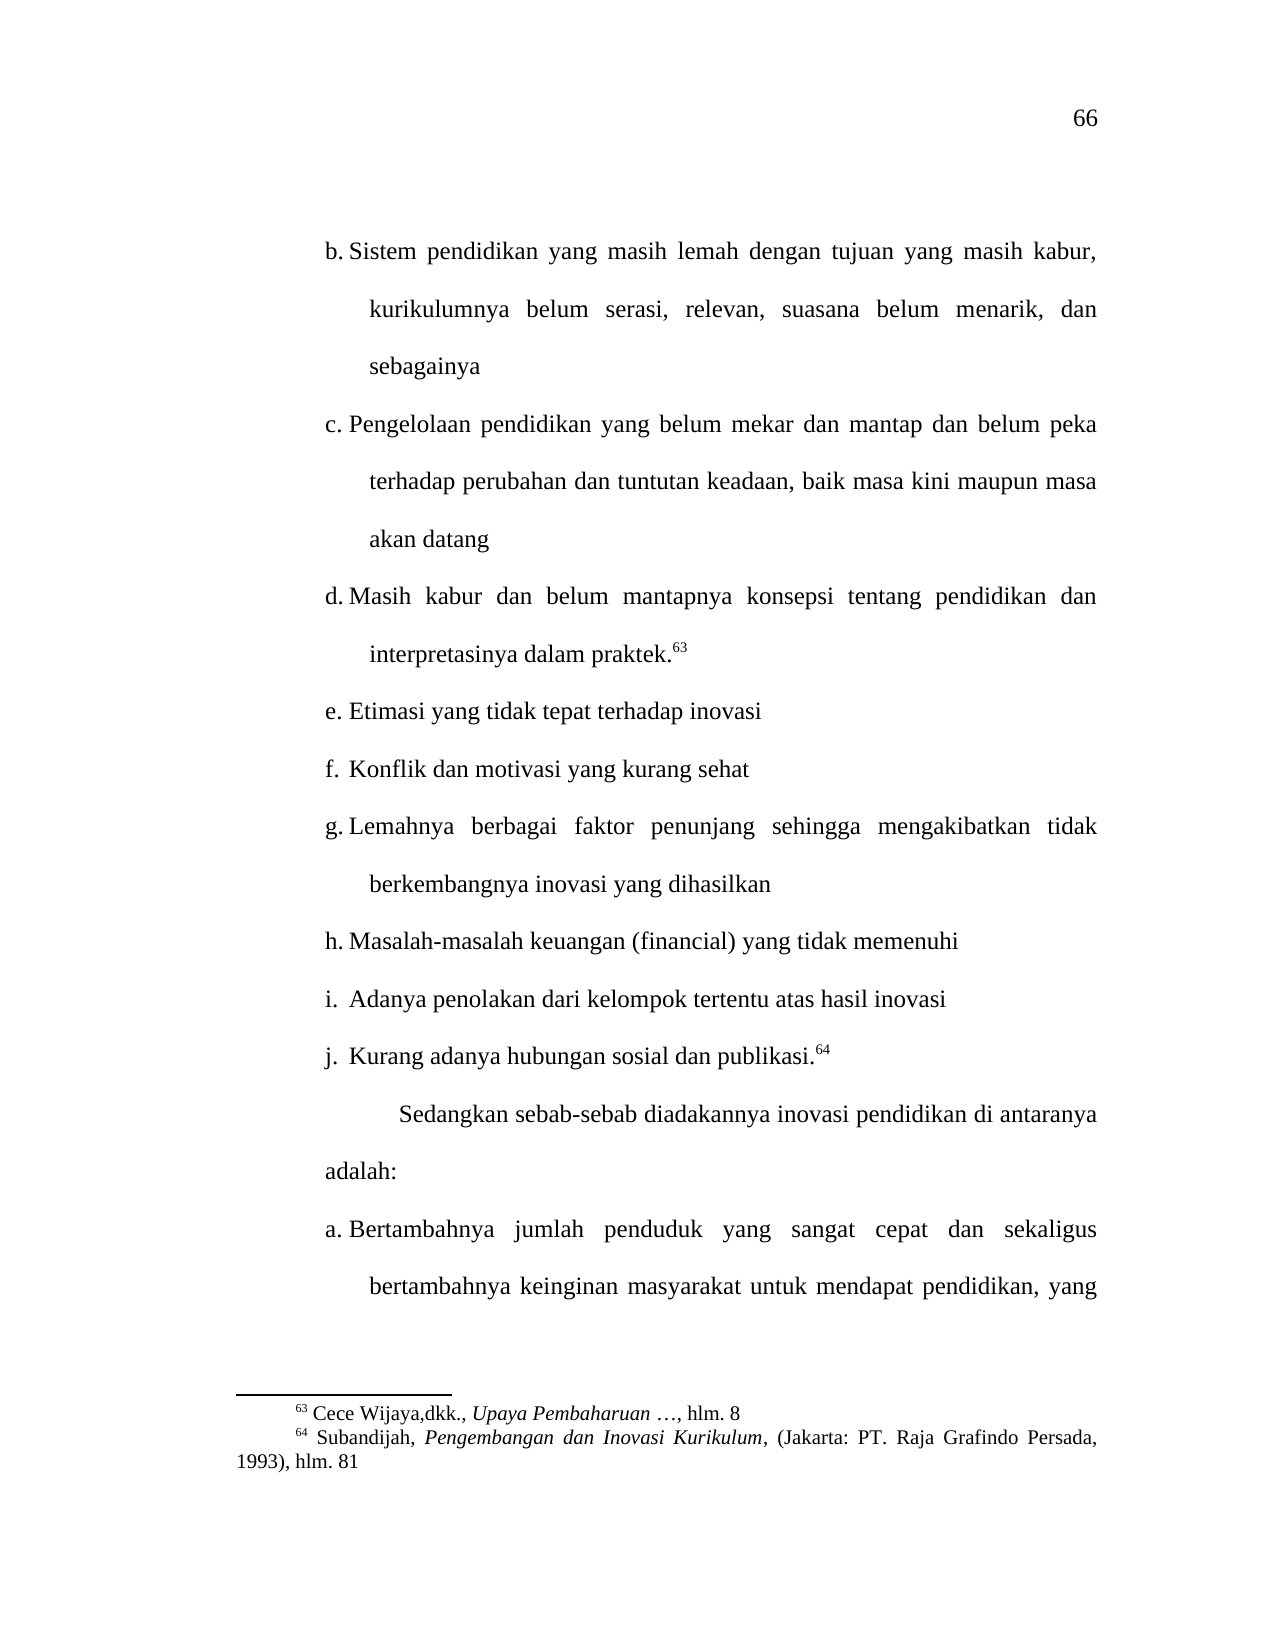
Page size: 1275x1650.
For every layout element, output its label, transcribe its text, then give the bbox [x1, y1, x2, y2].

list Masih kabur dan belum mantapnya konsepsi tentang pendidikan dan interpretasinya dalam praktek. [325, 581, 1098, 667]
list Pengelolaan pendidikan yang belum mekar dan mantap dan belum peka terhadap perubahan dan tuntutan keadaan, baik masa kini maupun masa akan datang [325, 409, 1098, 552]
text Sedangkan sebab-sebab diadakannya inovasi pendidikan di antaranya adalah: [325, 1099, 1098, 1185]
list Sistem pendidikan yang masih lemah dengan tujuan yang masih kabur, kurikulumnya belum serasi, relevan, suasana belum menarik, dan sebagainya [325, 236, 1098, 380]
list Lemahnya berbagai faktor penunjang sehingga mengakibatkan tidak berkembangnya inovasi yang dihasilkan [325, 811, 1098, 897]
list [325, 1214, 1098, 1300]
list Etimasi yang tidak tepat terhadap inovasi [325, 696, 1098, 725]
list Masalah-masalah keuangan (financial) yang tidak memenuhi [325, 926, 1098, 955]
list Adanya penolakan dari kelompok tertentu atas hasil inovasi [325, 984, 1098, 1012]
list Kurang adanya hubungan sosial dan publikasi. [325, 1041, 1098, 1070]
list Konflik dan motivasi yang kurang sehat [325, 754, 1098, 782]
